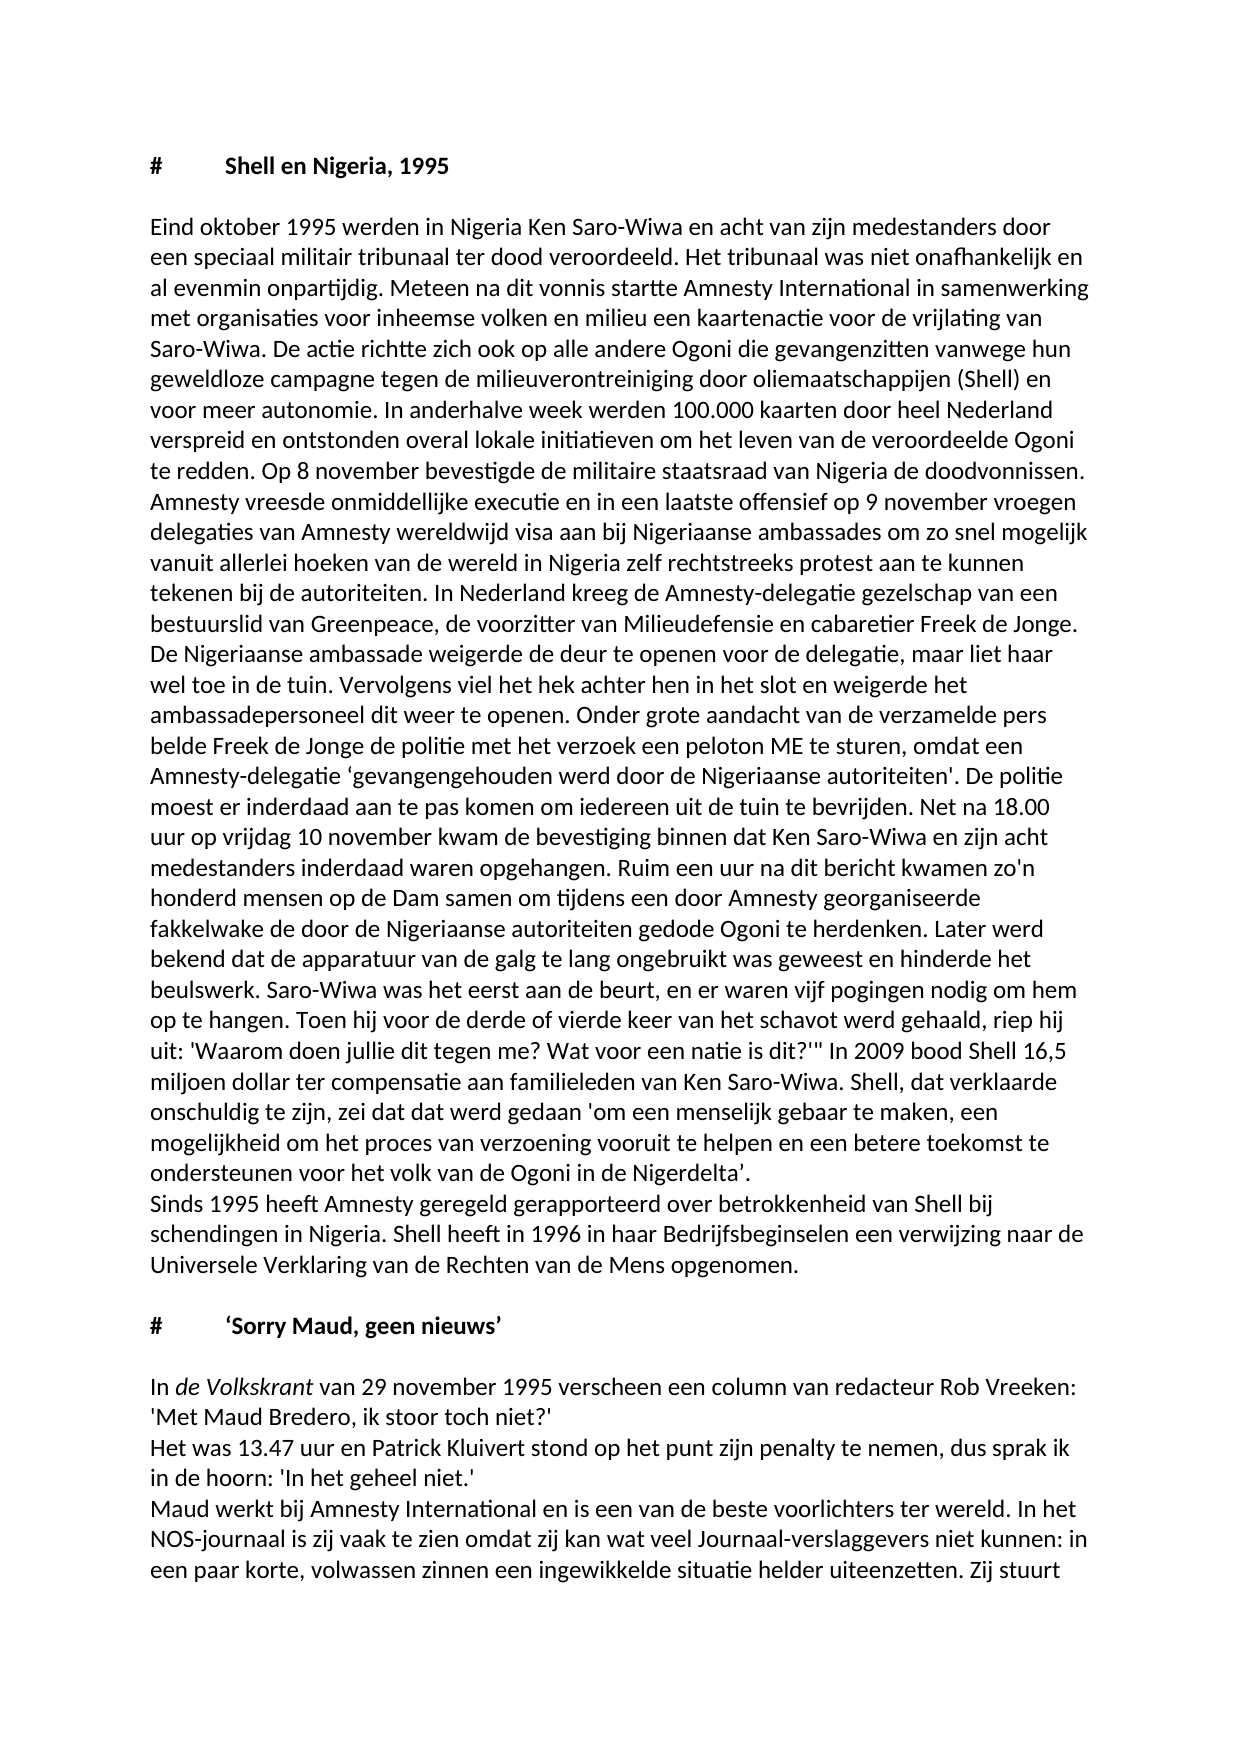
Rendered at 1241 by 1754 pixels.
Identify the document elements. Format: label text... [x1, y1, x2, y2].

text # ‘Sorry Maud, geen nieuws’ [150, 1310, 1090, 1340]
text Het was 13.47 uur en Patrick Kluivert stond op het punt zijn penalty te nemen, dus sprak ik in de hoorn: 'In het geheel niet.' [150, 1432, 1090, 1493]
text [150, 1493, 1090, 1584]
text Sinds 1995 heeft Amnesty geregeld gerapporteerd over betrokkenheid van Shell bij schendingen in Nigeria. Shell heeft in 1996 in haar Bedrijfsbeginselen een verwijzing naar de Universele Verklaring van de Rechten van de Mens opgenomen. [150, 1188, 1090, 1279]
text In de Volkskrant van 29 november 1995 verscheen een column van redacteur Rob Vreeken: [150, 1371, 1090, 1401]
text Eind oktober 1995 werden in Nigeria Ken Saro-Wiwa en acht van zijn medestanders door een speciaal militair tribunaal ter dood veroordeeld. Het tribunaal was niet onafhankelijk en al evenmin onpartijdig. Meteen na dit vonnis startte Amnesty International in samenwerking met organisaties voor inheemse volken en milieu een kaartenactie voor de vrijlating van Saro-Wiwa. De actie richtte zich ook op alle andere Ogoni die gevangenzitten vanwege hun geweldloze campagne tegen de milieuverontreiniging door oliemaatschappijen (Shell) en voor meer autonomie. In anderhalve week werden 100.000 kaarten door heel Nederland verspreid en ontstonden overal lokale initiatieven om het leven van de veroordeelde Ogoni te redden. Op 8 november bevestigde de militaire staatsraad van Nigeria de doodvonnissen. Amnesty vreesde onmiddellijke executie en in een laatste offensief op 9 november vroegen delegaties van Amnesty wereldwijd visa aan bij Nigeriaanse ambassades om zo snel mogelijk vanuit allerlei hoeken van de wereld in Nigeria zelf rechtstreeks protest aan te kunnen tekenen bij de autoriteiten. In Nederland kreeg de Amnesty-delegatie gezelschap van een bestuurslid van Greenpeace, de voorzitter van Milieudefensie en cabaretier Freek de Jonge. De Nigeriaanse ambassade weigerde de deur te openen voor de delegatie, maar liet haar wel toe in de tuin. Vervolgens viel het hek achter hen in het slot en weigerde het ambassadepersoneel dit weer te openen. Onder grote aandacht van de verzamelde pers belde Freek de Jonge de politie met het verzoek een peloton ME te sturen, omdat een Amnesty-delegatie ‘gevangengehouden werd door de Nigeriaanse autoriteiten'. De politie moest er inderdaad aan te pas komen om iedereen uit de tuin te bevrijden. Net na 18.00 uur op vrijdag 10 november kwam de bevestiging binnen dat Ken Saro-Wiwa en zijn acht medestanders inderdaad waren opgehangen. Ruim een uur na dit bericht kwamen zo'n honderd mensen op de Dam samen om tijdens een door Amnesty georganiseerde fakkelwake de door de Nigeriaanse autoriteiten gedode Ogoni te herdenken. Later werd bekend dat de apparatuur van de galg te lang ongebruikt was geweest en hinderde het beulswerk. Saro-Wiwa was het eerst aan de beurt, en er waren vijf pogingen nodig om hem op te hangen. Toen hij voor de derde of vierde keer van het schavot werd gehaald, riep hij uit: 'Waarom doen jullie dit tegen me? Wat voor een natie is dit?'" In 2009 bood Shell 16,5 miljoen dollar ter compensatie aan familieleden van Ken Saro-Wiwa. Shell, dat verklaarde onschuldig te zijn, zei dat dat werd gedaan 'om een menselijk gebaar te maken, een mogelijkheid om het proces van verzoening vooruit te helpen en een betere toekomst te ondersteunen voor het volk van de Ogoni in de Nigerdelta’. [150, 211, 1090, 1188]
text 'Met Maud Bredero, ik stoor toch niet?' [150, 1401, 1090, 1432]
text # Shell en Nigeria, 1995 [150, 150, 1090, 181]
